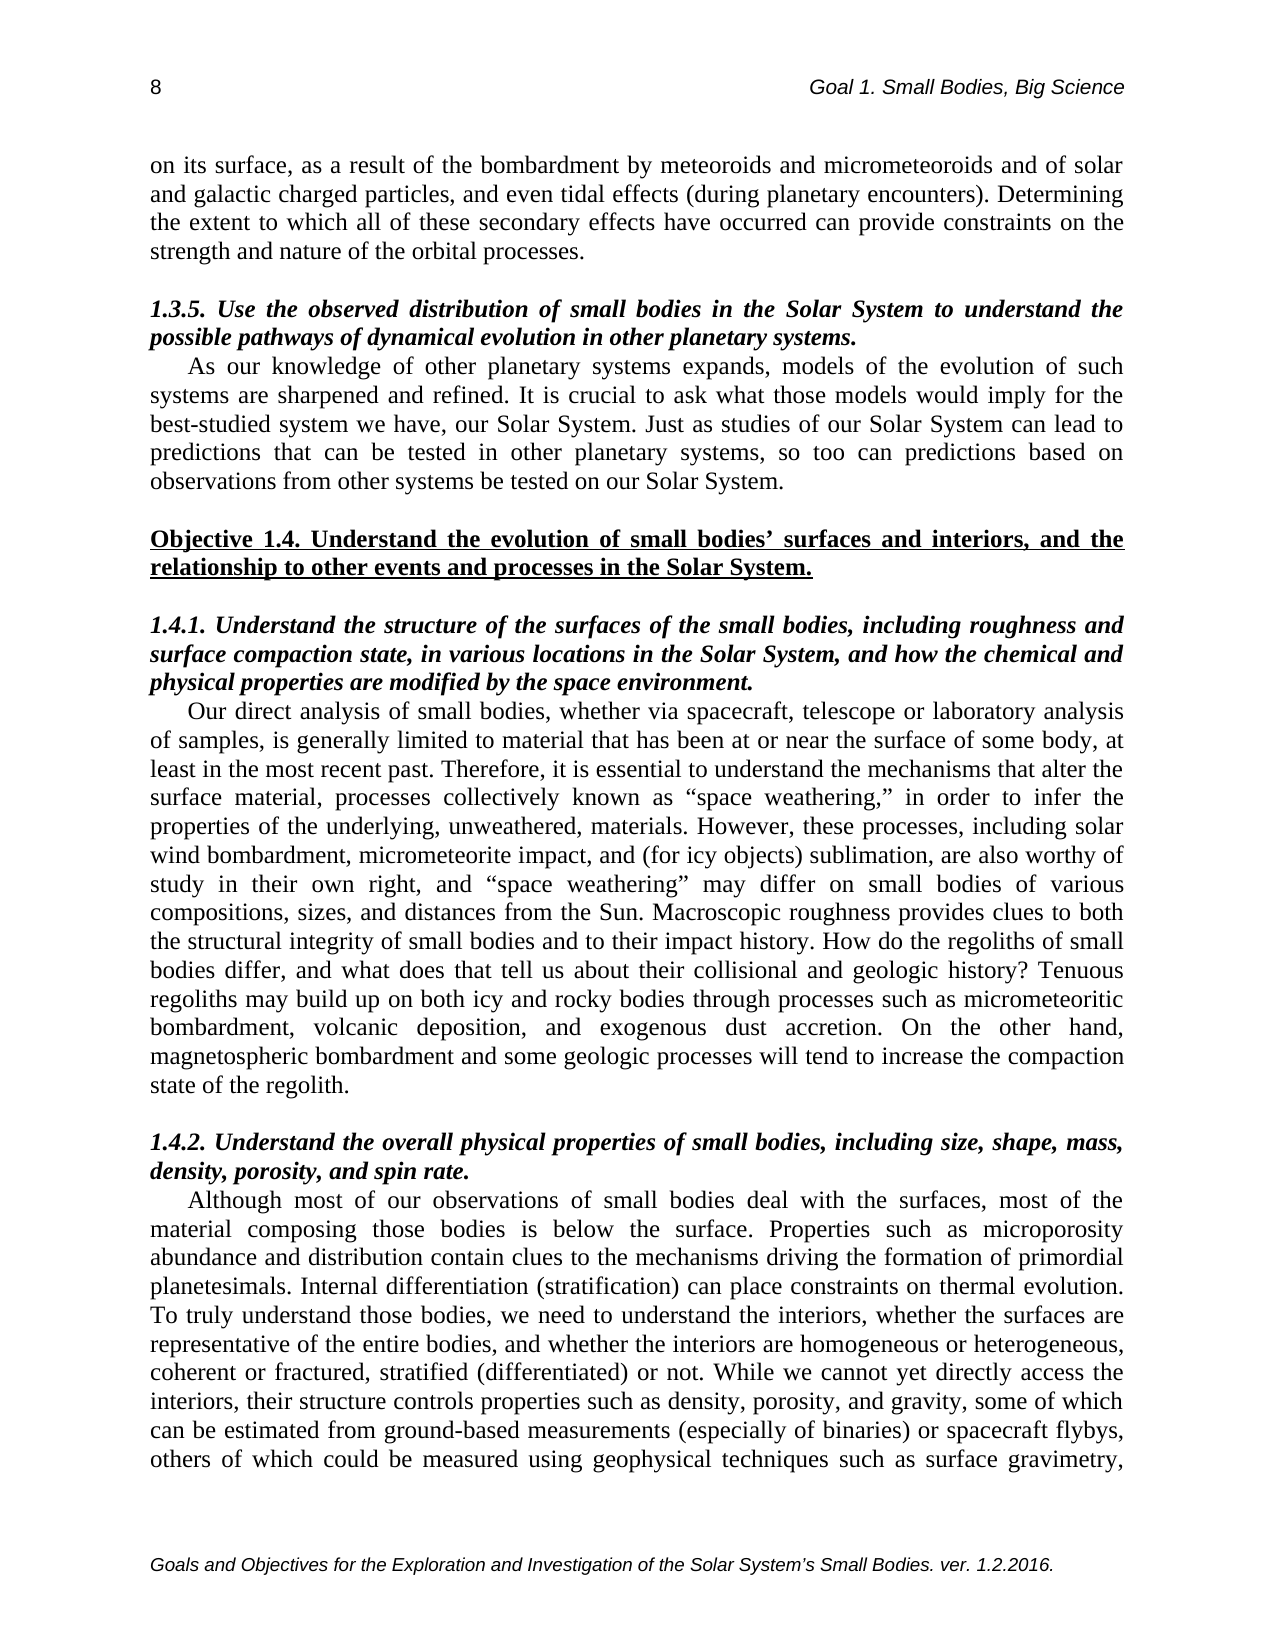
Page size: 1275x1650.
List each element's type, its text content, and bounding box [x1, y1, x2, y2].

text 1.3.5. Use the observed distribution of small bodies in the Solar System to understand the possible pathways of dynamical evolution in other planetary systems. [150, 294, 1125, 351]
text 1.4.1. Understand the structure of the surfaces of the small bodies, including roughness and surface compaction state, in various locations in the Solar System, and how the chemical and physical properties are modified by the space environment. [150, 610, 1125, 696]
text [150, 150, 1125, 265]
text Objective 1.4. Understand the evolution of small bodies’ surfaces and interiors, and the relationship to other events and processes in the Solar System. [150, 550, 1125, 581]
text Objective 1.4. Understand the evolution of small bodies’ surfaces and interiors, and the relationship to other events and processes in the Solar System. [150, 524, 1125, 549]
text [150, 1185, 1125, 1472]
text 1.4.2. Understand the overall physical properties of small bodies, including size, shape, mass, density, porosity, and spin rate. [150, 1127, 1125, 1185]
text Our direct analysis of small bodies, whether via spacecraft, telescope or laboratory analysis of samples, is generally limited to material that has been at or near the surface of some body, at least in the most recent past. Therefore, it is essential to understand the mechanisms that alter the surface material, processes collectively known as “space weathering,” in order to infer the properties of the underlying, unweathered, materials. However, these processes, including solar wind bombardment, micrometeorite impact, and (for icy objects) sublimation, are also worthy of study in their own right, and “space weathering” may differ on small bodies of various compositions, sizes, and distances from the Sun. Macroscopic roughness provides clues to both the structural integrity of small bodies and to their impact history. How do the regoliths of small bodies differ, and what does that tell us about their collisional and geologic history? Tenuous regoliths may build up on both icy and rocky bodies through processes such as micrometeoritic bombardment, volcanic deposition, and exogenous dust accretion. On the other hand, magnetospheric bombardment and some geologic processes will tend to increase the compaction state of the regolith. [150, 696, 1125, 1099]
text As our knowledge of other planetary systems expands, models of the evolution of such systems are sharpened and refined. It is crucial to ask what those models would imply for the best-studied system we have, our Solar System. Just as studies of our Solar System can lead to predictions that can be tested in other planetary systems, so too can predictions based on observations from other systems be tested on our Solar System. [150, 351, 1125, 495]
